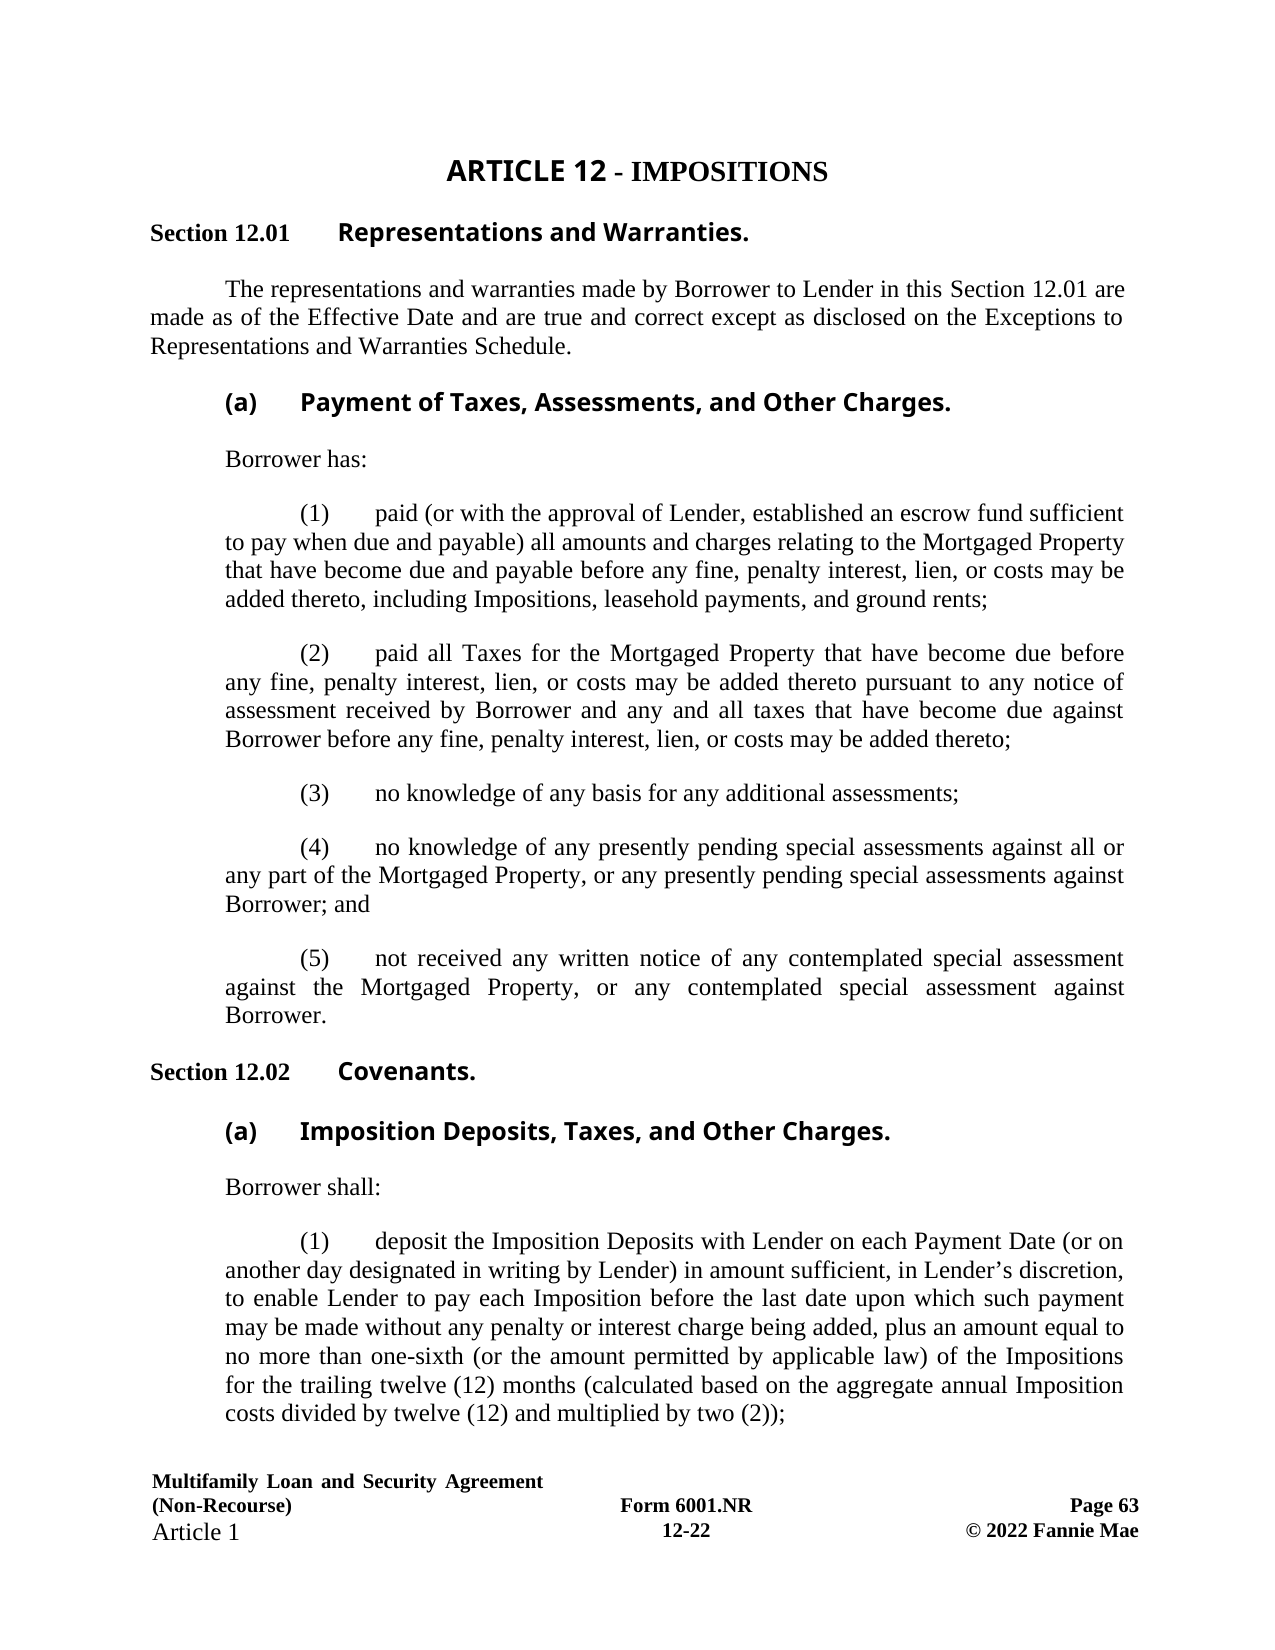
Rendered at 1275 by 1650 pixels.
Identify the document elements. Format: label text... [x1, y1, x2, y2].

text The representations and warranties made by Borrower to Lender in this Section 12.01 are made as of the Effective Date and are true and correct except as disclosed on the Exceptions to Representations and Warranties Schedule. [150, 274, 1125, 360]
subtitle no knowledge of any presently pending special assessments against all or any part of the Mortgaged Property, or any presently pending special assessments against Borrower; and [225, 832, 1125, 918]
subtitle no knowledge of any basis for any additional assessments; [225, 778, 1125, 807]
subtitle - IMPOSITIONS [150, 150, 1125, 190]
subtitle paid (or with the approval of Lender, established an escrow fund sufficient to pay when due and payable) all amounts and charges relating to the Mortgaged Property that have become due and payable before any fine, penalty interest, lien, or costs may be added thereto, including Impositions, leasehold payments, and ground rents; [225, 498, 1125, 613]
subtitle not received any written notice of any contemplated special assessment against the Mortgaged Property, or any contemplated special assessment against Borrower. [225, 943, 1125, 1029]
subtitle Covenants. [150, 1054, 1125, 1088]
subtitle Imposition Deposits, Taxes, and Other Charges. [150, 1113, 1125, 1147]
subtitle deposit the Imposition Deposits with Lender on each Payment Date (or on another day designated in writing by Lender) in amount sufficient, in Lender’s discretion, to enable Lender to pay each Imposition before the last date upon which such payment may be made without any penalty or interest charge being added, plus an amount equal to no more than one-sixth (or the amount permitted by applicable law) of the Impositions for the trailing twelve (12) months (calculated based on the aggregate annual Imposition costs divided by twelve (12) and multiplied by two (2)); [225, 1226, 1125, 1427]
text Borrower shall: [150, 1172, 1125, 1201]
text Borrower has: [150, 444, 1125, 473]
subtitle paid all Taxes for the Mortgaged Property that have become due before any fine, penalty interest, lien, or costs may be added thereto pursuant to any notice of assessment received by Borrower and any and all taxes that have become due against Borrower before any fine, penalty interest, lien, or costs may be added thereto; [225, 638, 1125, 753]
subtitle Representations and Warranties. [150, 215, 1125, 249]
subtitle Payment of Taxes, Assessments, and Other Charges. [150, 385, 1125, 419]
